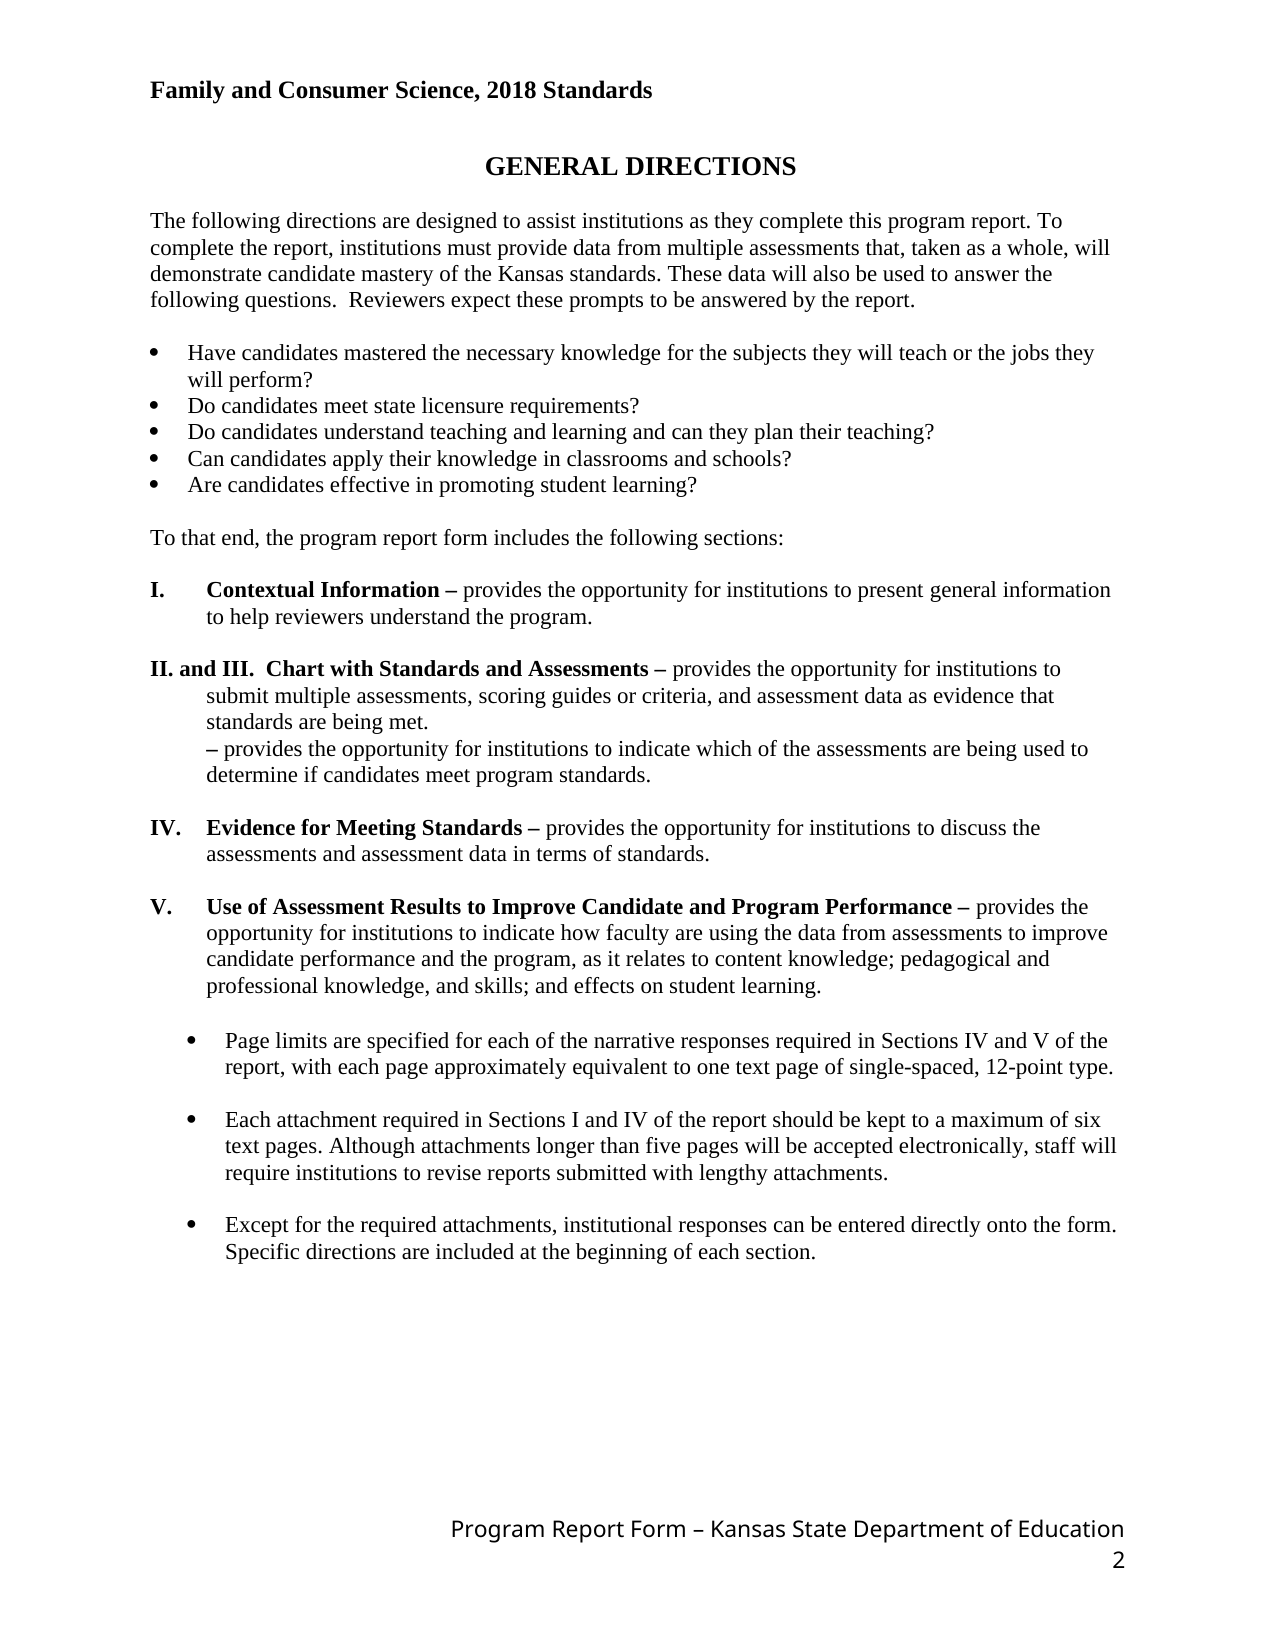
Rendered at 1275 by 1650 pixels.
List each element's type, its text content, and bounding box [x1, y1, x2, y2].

list Do candidates understand teaching and learning and can they plan their teaching? [150, 418, 1125, 445]
text IV. Evidence for Meeting Standards – provides the opportunity for institutions to discuss the assessments and assessment data in terms of standards. [150, 814, 1125, 866]
list Do candidates meet state licensure requirements? [150, 392, 1125, 418]
text To that end, the program report form includes the following sections: [150, 524, 1125, 550]
list Each attachment required in Sections I and IV of the report should be kept to a maximum of six text pages. Although attachments longer than five pages will be accepted electronically, staff will require institutions to revise reports submitted with lengthy attachments. [187, 1106, 1125, 1185]
text I. Contextual Information – provides the opportunity for institutions to present general information to help reviewers understand the program. [150, 576, 1125, 629]
list Have candidates mastered the necessary knowledge for the subjects they will teach or the jobs they will perform? [150, 339, 1125, 392]
text – provides the opportunity for institutions to indicate which of the assessments are being used to determine if candidates meet program standards. [206, 734, 1125, 787]
list Page limits are specified for each of the narrative responses required in Sections IV and V of the report, with each page approximately equivalent to one text page of single-spaced, 12-point type. [187, 1027, 1125, 1079]
text V. Use of Assessment Results to Improve Candidate and Program Performance – provides the opportunity for institutions to indicate how faculty are using the data from assessments to improve candidate performance and the program, as it relates to content knowledge; pedagogical and professional knowledge, and skills; and effects on student learning. [150, 893, 1125, 998]
text The following directions are designed to assist institutions as they complete this program report. To complete the report, institutions must provide data from multiple assessments that, taken as a whole, will demonstrate candidate mastery of the Kansas standards. These data will also be used to answer the following questions. Reviewers expect these prompts to be answered by the report. [150, 207, 1125, 313]
text II. and III. Chart with Standards and Assessments – provides the opportunity for institutions to submit multiple assessments, scoring guides or criteria, and assessment data as evidence that standards are being met. [150, 656, 1125, 734]
text GENERAL DIRECTIONS [150, 150, 1125, 181]
list Can candidates apply their knowledge in classrooms and schools? [150, 445, 1125, 471]
list Are candidates effective in promoting student learning? [150, 471, 1125, 497]
list Except for the required attachments, institutional responses can be entered directly onto the form. Specific directions are included at the beginning of each section. [187, 1211, 1125, 1264]
